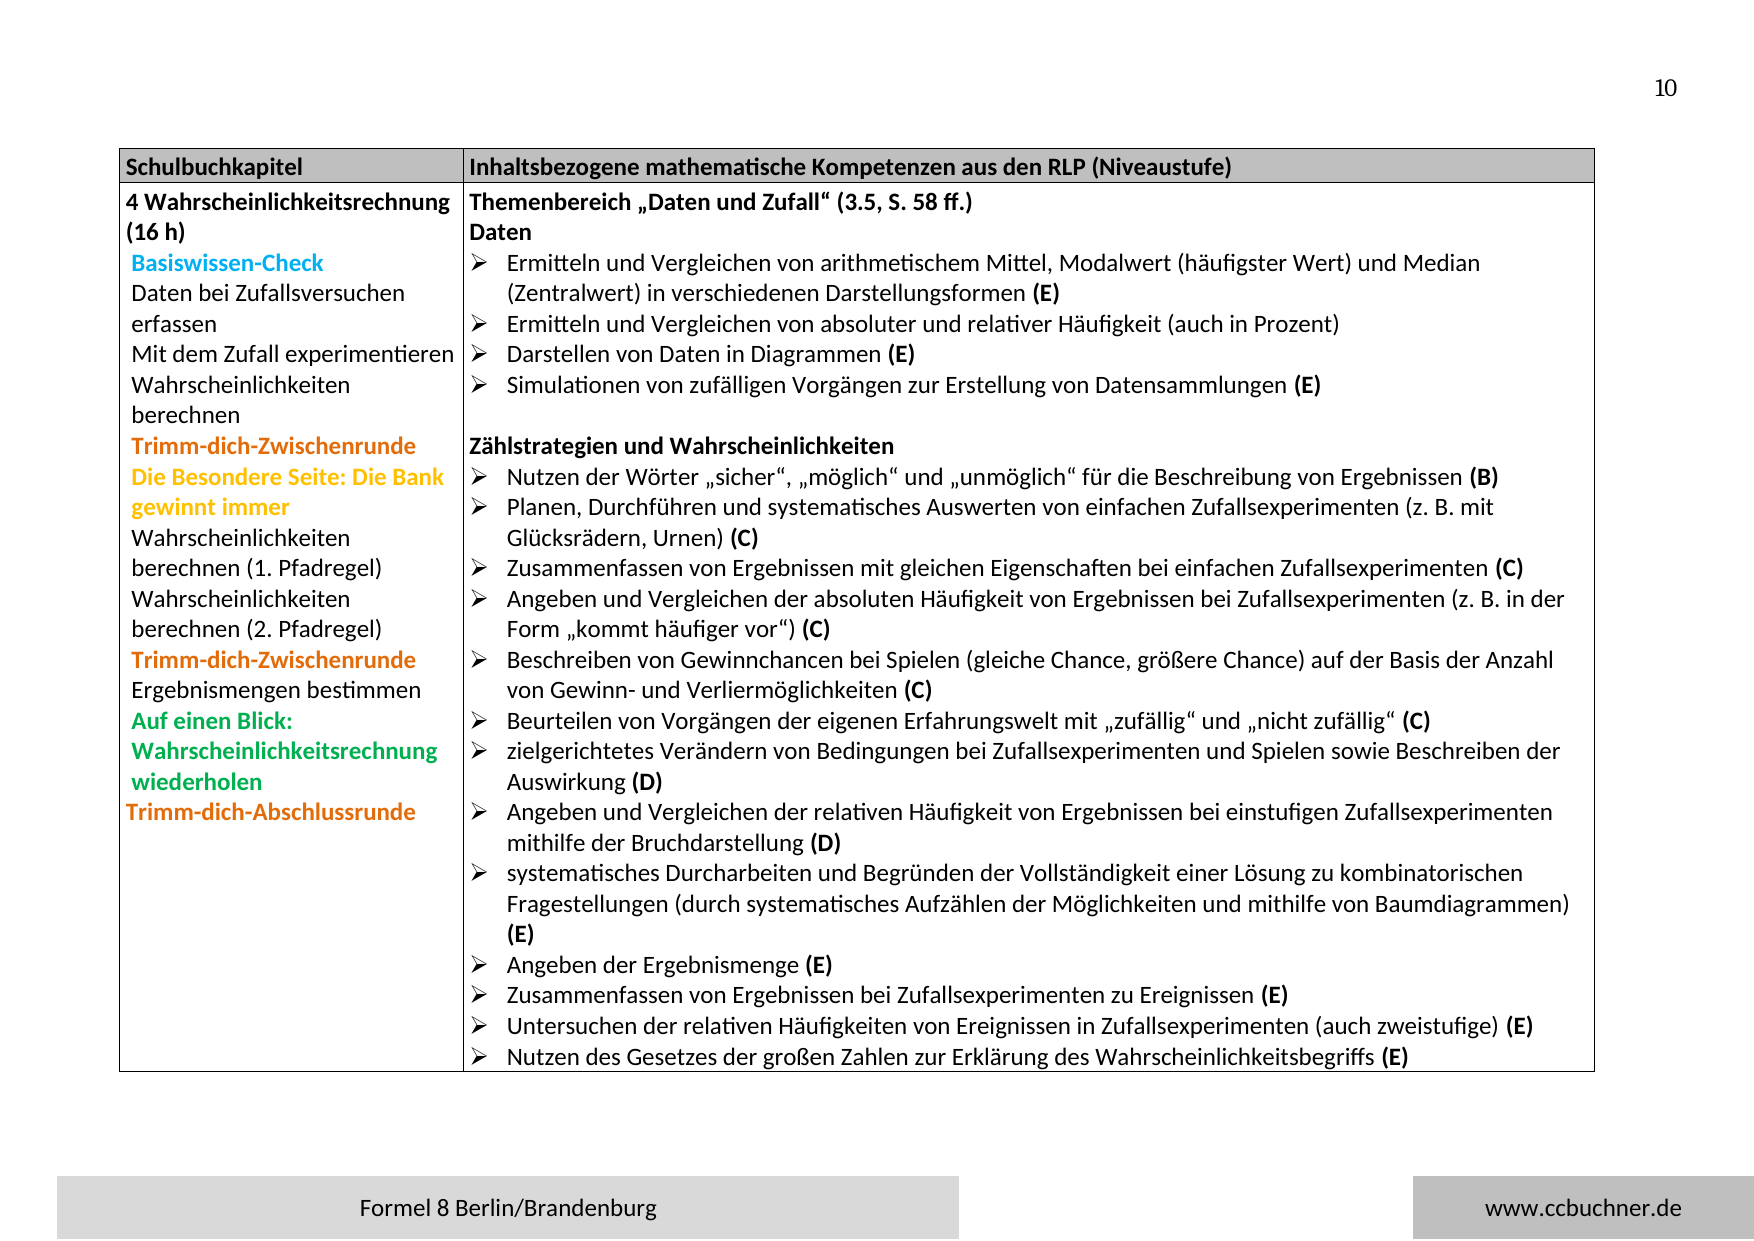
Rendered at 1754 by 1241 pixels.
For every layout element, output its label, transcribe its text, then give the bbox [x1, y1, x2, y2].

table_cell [120, 183, 463, 1071]
table_header Schulbuchkapitel [120, 149, 463, 182]
table_header Inhaltsbezogene mathematische Kompetenzen aus den RLP (Niveaustufe) [464, 149, 1594, 182]
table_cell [464, 183, 1594, 1071]
